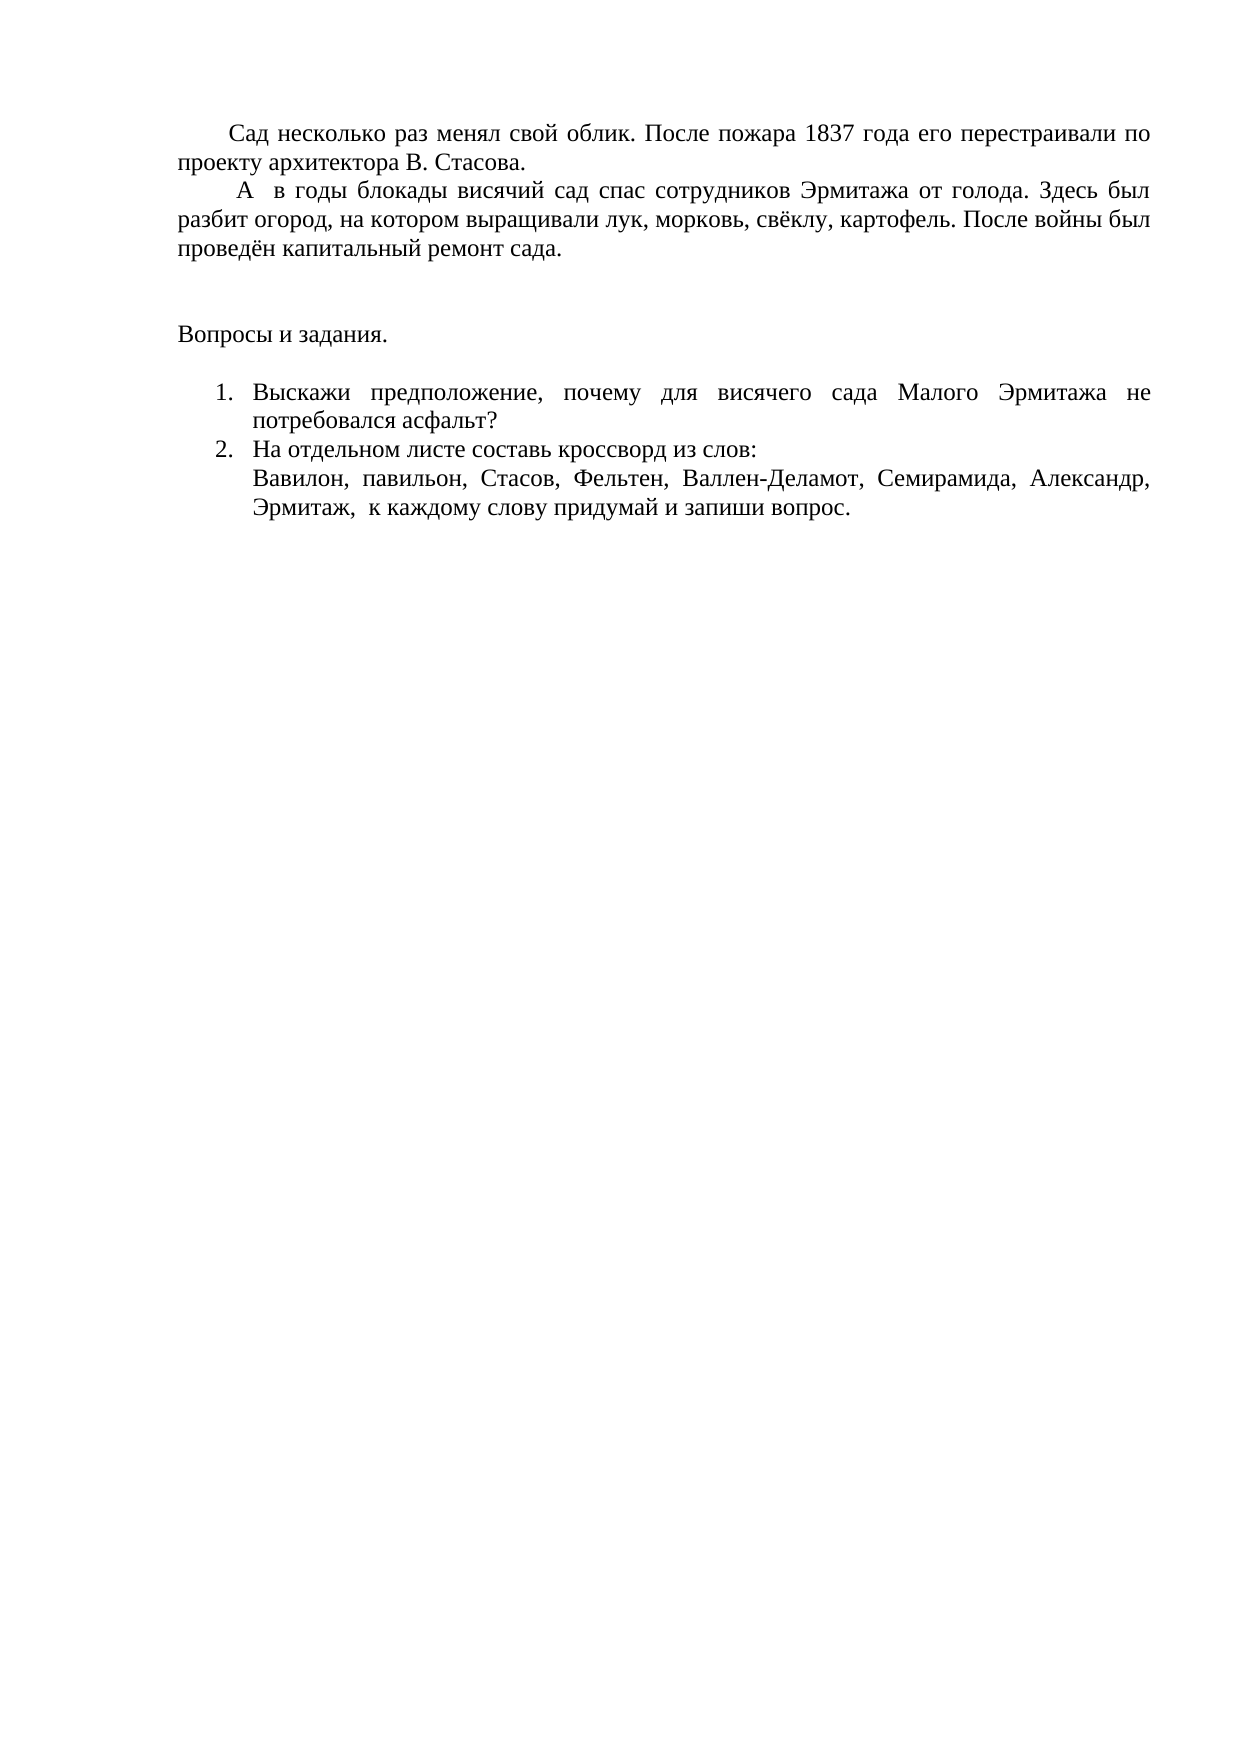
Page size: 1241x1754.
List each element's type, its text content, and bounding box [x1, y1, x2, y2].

list Вавилон, павильон, Стасов, Фельтен, Валлен-Деламот, Семирамида, Александр, Эрмитаж, к каждому слову придумай и запиши вопрос. [252, 463, 1152, 521]
list Выскажи предположение, почему для висячего сада Малого Эрмитажа не потребовался асфальт? [215, 377, 1152, 434]
text А в годы блокады висячий сад спас сотрудников Эрмитажа от голода. Здесь был разбит огород, на котором выращивали лук, морковь, свёклу, картофель. После войны был проведён капитальный ремонт сада. [177, 176, 1152, 262]
text Вопросы и задания. [177, 319, 1152, 348]
list На отдельном листе составь кроссворд из слов: [215, 434, 1152, 463]
text Сад несколько раз менял свой облик. После пожара 1837 года его перестраивали по проекту архитектора В. Стасова. [177, 118, 1152, 176]
